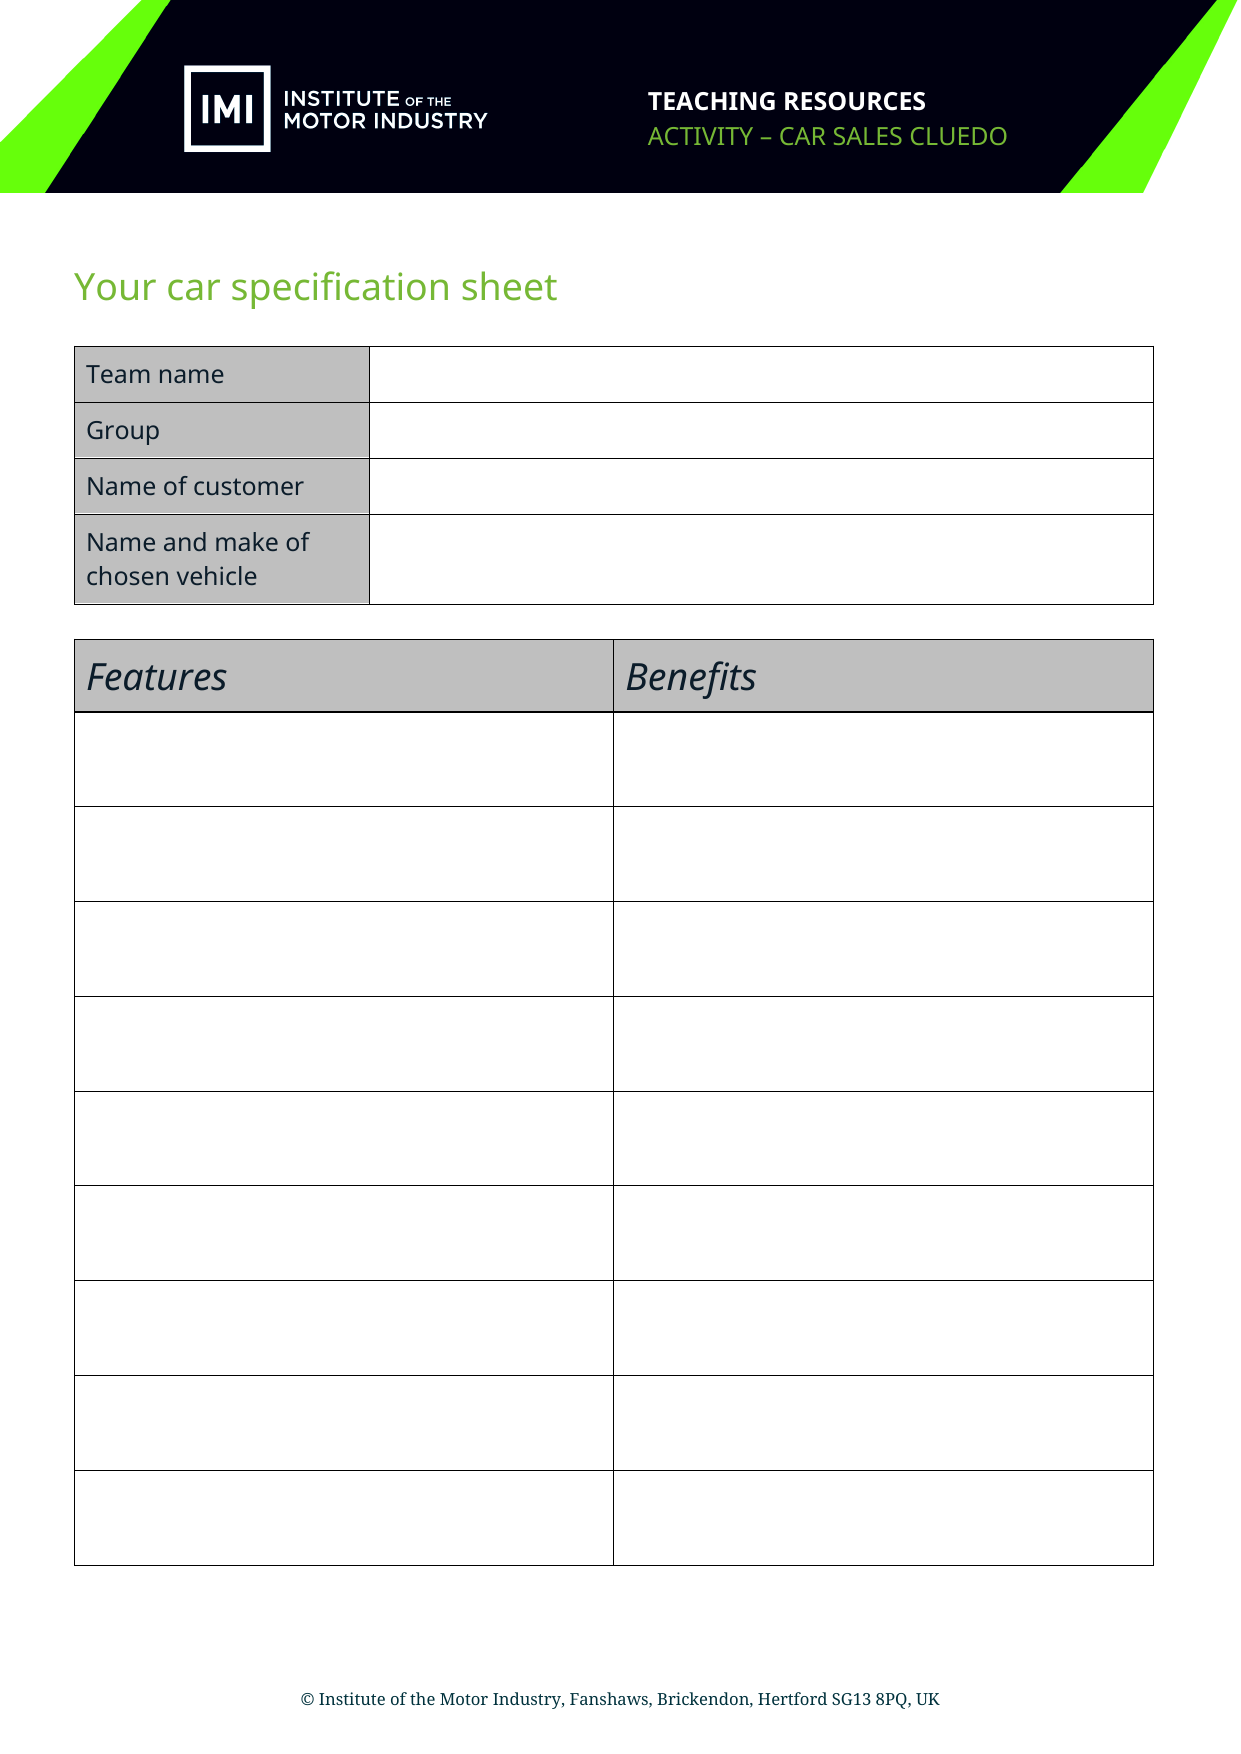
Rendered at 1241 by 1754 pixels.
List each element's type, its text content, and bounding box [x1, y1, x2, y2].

table_cell [75, 1471, 613, 1564]
table_header Benefits [614, 640, 1153, 711]
picture [301, 1693, 313, 1705]
table_cell [75, 1186, 613, 1280]
table_cell [75, 1092, 613, 1185]
picture [580, 1696, 587, 1705]
table_cell [370, 459, 1153, 513]
table_cell [614, 1092, 1153, 1185]
text Your car specification sheet [74, 261, 1154, 312]
table_cell [614, 713, 1153, 806]
table_cell [75, 997, 613, 1091]
table_cell [614, 997, 1153, 1091]
table_cell [614, 902, 1153, 996]
table_cell [614, 807, 1153, 901]
table_cell [75, 807, 613, 901]
picture [658, 1693, 665, 1703]
table_cell [75, 902, 613, 996]
table_cell [75, 1281, 613, 1375]
table_cell Name of customer [75, 459, 369, 513]
picture [0, 0, 1241, 193]
picture [618, 1696, 625, 1705]
picture [886, 1693, 893, 1703]
picture [921, 1693, 929, 1705]
table_cell [614, 1186, 1153, 1280]
table_header Team name [75, 347, 369, 402]
table_cell [370, 403, 1153, 457]
table_cell [614, 1281, 1153, 1375]
table_cell Group [75, 403, 369, 457]
table_cell [75, 1376, 613, 1470]
table_cell [614, 1471, 1153, 1564]
table_header [370, 347, 1153, 402]
table_cell [75, 713, 613, 806]
table_cell [614, 1376, 1153, 1470]
table_header Features [75, 640, 613, 711]
table_cell [370, 515, 1153, 603]
table_cell Name and make of chosen vehicle [75, 515, 369, 603]
